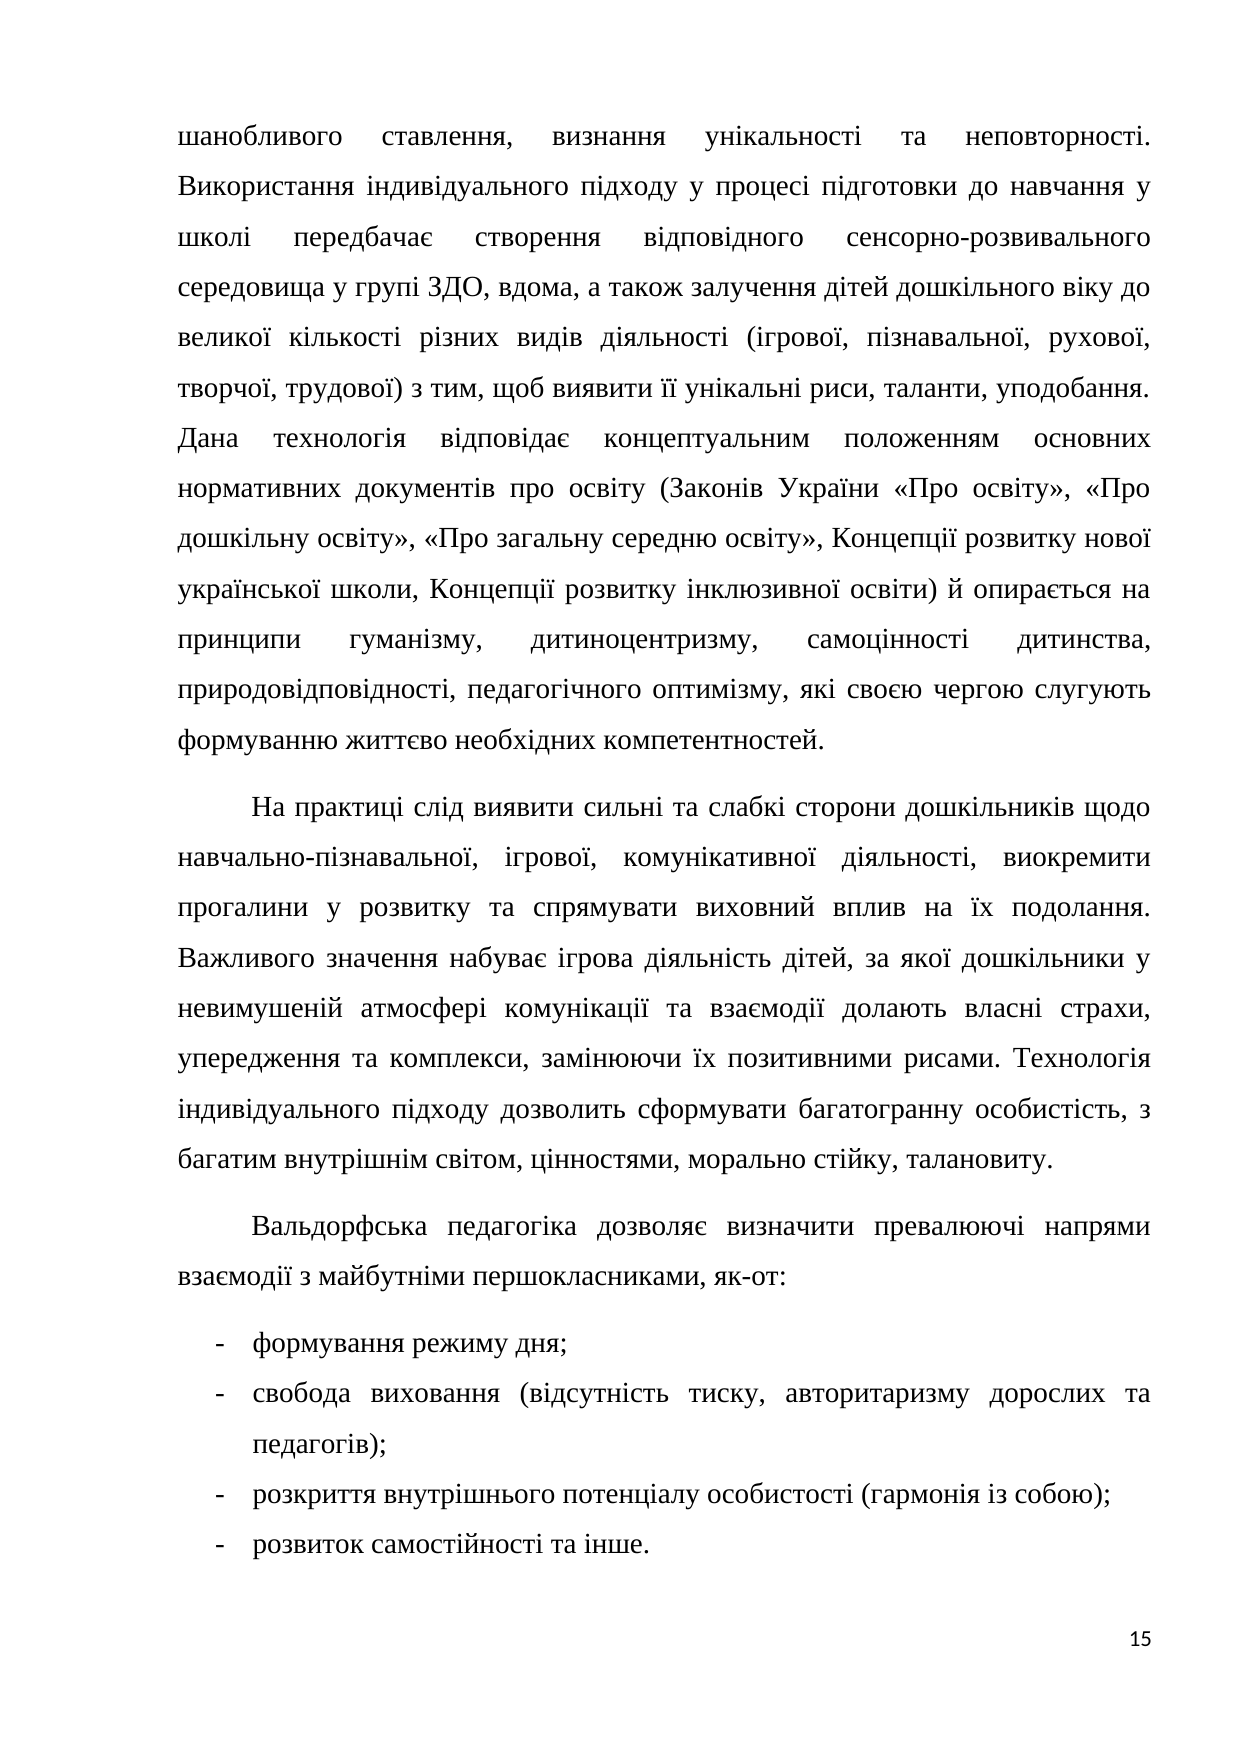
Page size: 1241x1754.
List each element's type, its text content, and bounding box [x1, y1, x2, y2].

list розкриття внутрішнього потенціалу особистості (гармонія із собою); [215, 1476, 1152, 1510]
list формування режиму дня; [215, 1325, 1152, 1359]
text Вальдорфська педагогіка дозволяє визначити превалюючі напрями взаємодії з майбутніми першокласниками, як-от: [177, 1208, 1152, 1292]
text На практиці слід виявити сильні та слабкі сторони дошкільників щодо навчально-пізнавальної, ігрової, комунікативної діяльності, виокремити прогалини у розвитку та спрямувати виховний вплив на їх подолання. Важливого значення набуває ігрова діяльність дітей, за якої дошкільники у невимушеній атмосфері комунікації та взаємодії долають власні страхи, упередження та комплекси, замінюючи їх позитивними рисами. Технологія індивідуального підходу дозволить сформувати багатогранну особистість, з багатим внутрішнім світом, цінностями, морально стійку, талановиту. [177, 789, 1152, 1174]
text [177, 118, 1152, 755]
list свобода виховання (відсутність тиску, авторитаризму дорослих та педагогів); [215, 1376, 1152, 1459]
list розвиток самостійності та інше. [215, 1527, 1152, 1560]
